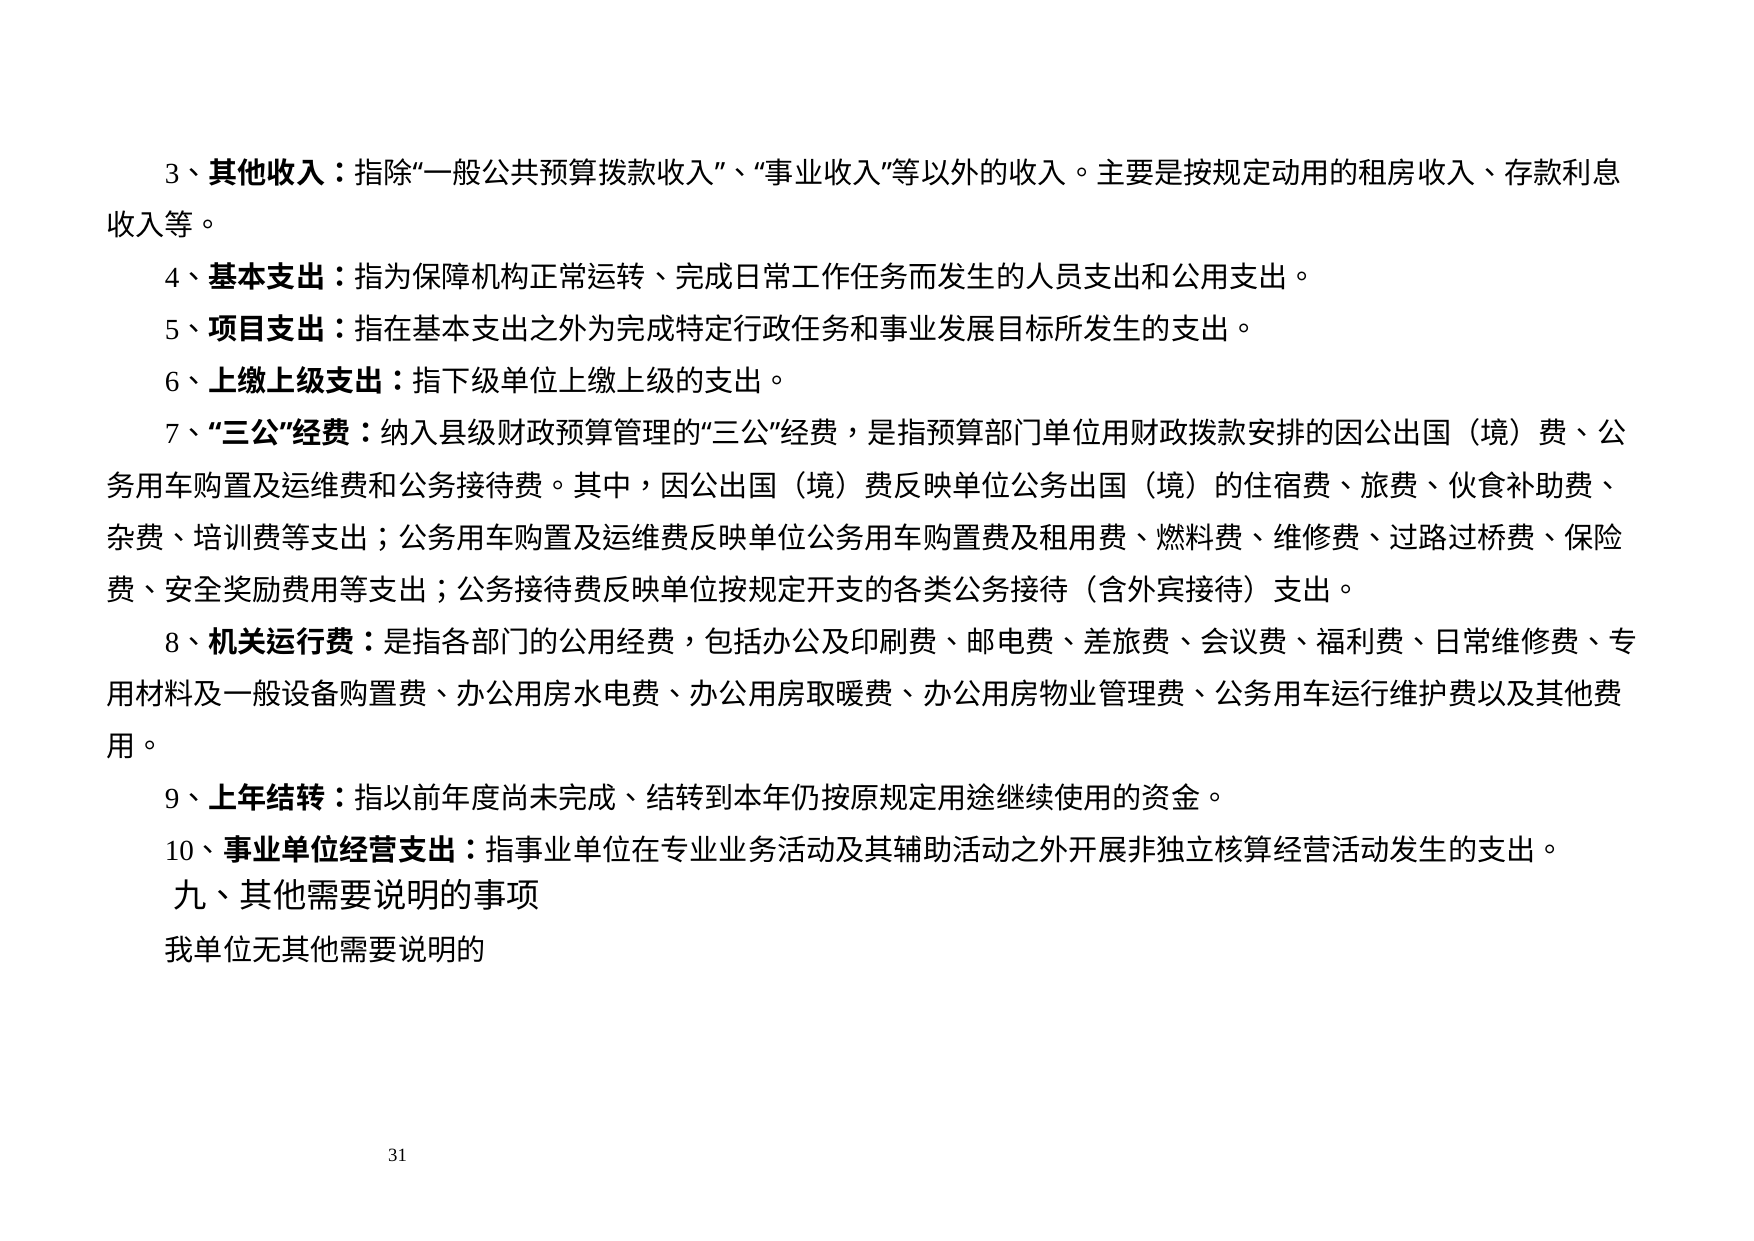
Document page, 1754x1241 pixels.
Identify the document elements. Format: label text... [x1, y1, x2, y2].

text 7、“三公”经费：纳入县级财政预算管理的“三公”经费，是指预算部门单位用财政拨款安排的因公出国（境）费、公务用车购置及运维费和公务接待费。其中，因公出国（境）费反映单位公务出国（境）的住宿费、旅费、伙食补助费、杂费、培训费等支出；公务用车购置及运维费反映单位公务用车购置费及租用费、燃料费、维修费、过路过桥费、保险费、安全奖励费用等支出；公务接待费反映单位按规定开支的各类公务接待（含外宾接待）支出。 [106, 402, 1648, 611]
text 8、机关运行费：是指各部门的公用经费，包括办公及印刷费、邮电费、差旅费、会议费、福利费、日常维修费、专用材料及一般设备购置费、办公用房水电费、办公用房取暖费、办公用房物业管理费、公务用车运行维护费以及其他费用。 [106, 611, 1648, 767]
text 10、事业单位经营支出：指事业单位在专业业务活动及其辅助活动之外开展非独立核算经营活动发生的支出。 [106, 819, 1648, 871]
text 九、其他需要说明的事项 [106, 872, 1648, 917]
text 3、其他收入：指除“一般公共预算拨款收入”、“事业收入”等以外的收入。主要是按规定动用的租房收入、存款利息收入等。 [106, 142, 1648, 246]
text 4、基本支出：指为保障机构正常运转、完成日常工作任务而发生的人员支出和公用支出。 [106, 246, 1648, 298]
text 9、上年结转：指以前年度尚未完成、结转到本年仍按原规定用途继续使用的资金。 [106, 767, 1648, 819]
text 6、上缴上级支出：指下级单位上缴上级的支出。 [106, 350, 1648, 402]
text 我单位无其他需要说明的 [106, 918, 1648, 971]
text 5、项目支出：指在基本支出之外为完成特定行政任务和事业发展目标所发生的支出。 [106, 298, 1648, 350]
